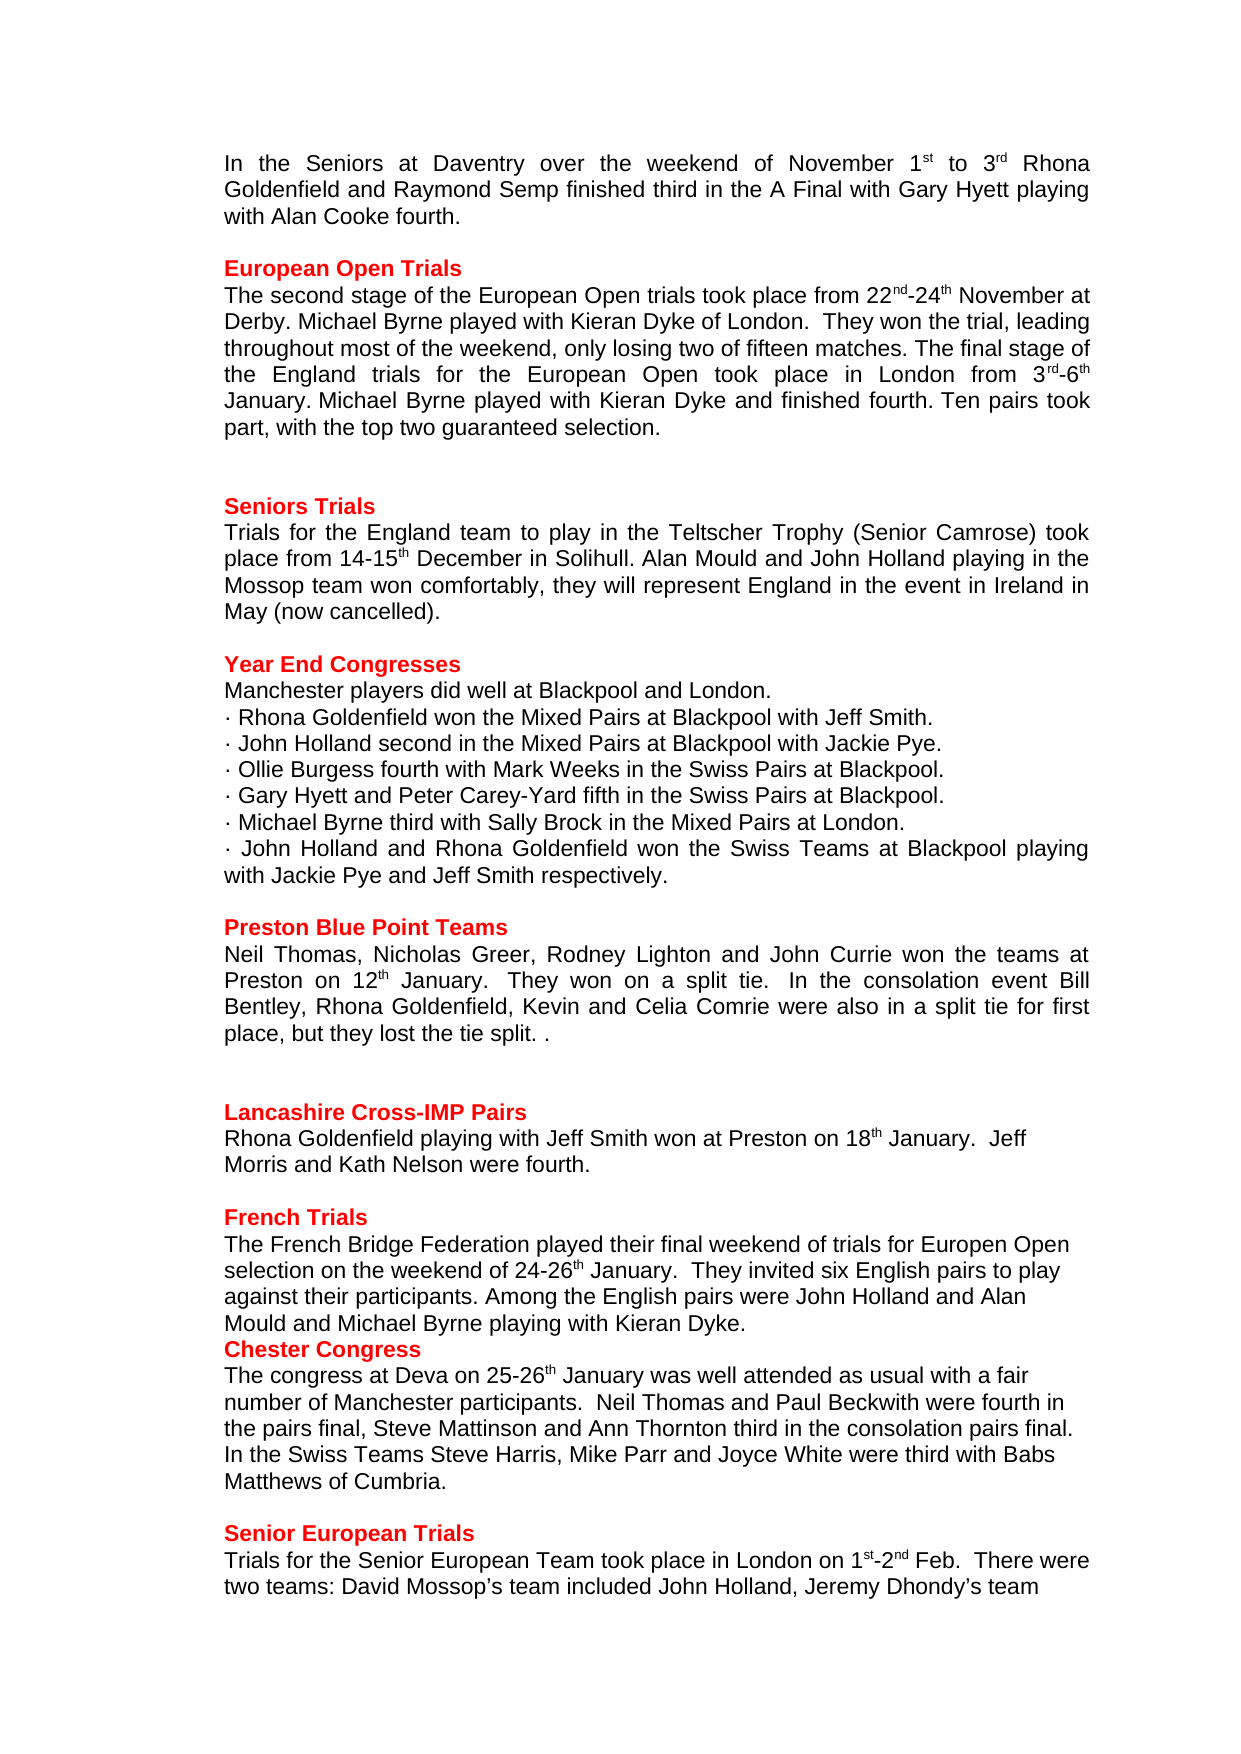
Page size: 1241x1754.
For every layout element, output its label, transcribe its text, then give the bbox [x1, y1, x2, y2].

text · John Holland second in the Mixed Pairs at Blackpool with Jackie Pye. [224, 730, 1090, 756]
text · Gary Hyett and Peter Carey-Yard fifth in the Swiss Pairs at Blackpool. [224, 782, 1090, 809]
text · John Holland and Rhona Goldenfield won the Swiss Teams at Blackpool playing with Jackie Pye and Jeff Smith respectively. [224, 835, 1090, 888]
text Chester Congress [224, 1336, 1090, 1362]
text French Trials [224, 1204, 1090, 1231]
text In the Seniors at Daventry over the weekend of November 1st to 3rd Rhona Goldenfield and Raymond Semp finished third in the A Final with Gary Hyett playing with Alan Cooke fourth. [224, 150, 1090, 229]
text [224, 1547, 1090, 1599]
text The congress at Deva on 25-26th January was well attended as usual with a fair number of Manchester participants. Neil Thomas and Paul Beckwith were fourth in the pairs final, Steve Mattinson and Ann Thornton third in the consolation pairs final. In the Swiss Teams Steve Harris, Mike Parr and Joyce White were third with Babs Matthews of Cumbria. [224, 1362, 1090, 1494]
text Trials for the England team to play in the Teltscher Trophy (Senior Camrose) took place from 14-15th December in Solihull. Alan Mould and John Holland playing in the Mossop team won comfortably, they will represent England in the event in Ireland in May (now cancelled). [224, 519, 1090, 624]
text The French Bridge Federation played their final weekend of trials for Europen Open selection on the weekend of 24-26th January. They invited six English pairs to play against their participants. Among the English pairs were John Holland and Alan Mould and Michael Byrne playing with Kieran Dyke. [224, 1231, 1090, 1336]
text · Rhona Goldenfield won the Mixed Pairs at Blackpool with Jeff Smith. [224, 703, 1090, 730]
text · Ollie Burgess fourth with Mark Weeks in the Swiss Pairs at Blackpool. [224, 756, 1090, 782]
text European Open Trials [224, 255, 1090, 282]
text Lancashire Cross-IMP Pairs [224, 1099, 1090, 1125]
text Preston Blue Point Teams [224, 914, 1090, 941]
text Year End Congresses [224, 651, 1090, 677]
text · Michael Byrne third with Sally Brock in the Mixed Pairs at London. [224, 809, 1090, 835]
text Senior European Trials [224, 1520, 1090, 1547]
text Neil Thomas, Nicholas Greer, Rodney Lighton and John Currie won the teams at Preston on 12th January. They won on a split tie. In the consolation event Bill Bentley, Rhona Goldenfield, Kevin and Celia Comrie were also in a split tie for first place, but they lost the tie split. . [224, 941, 1090, 1046]
text Rhona Goldenfield playing with Jeff Smith won at Preston on 18th January. Jeff Morris and Kath Nelson were fourth. [224, 1125, 1090, 1178]
text Seniors Trials [224, 493, 1090, 519]
text The second stage of the European Open trials took place from 22nd-24th November at Derby. Michael Byrne played with Kieran Dyke of London. They won the trial, leading throughout most of the weekend, only losing two of fifteen matches. The final stage of the England trials for the European Open took place in London from 3rd-6th January. Michael Byrne played with Kieran Dyke and finished fourth. Ten pairs took part, with the top two guaranteed selection. [224, 282, 1090, 440]
text Manchester players did well at Blackpool and London. [224, 677, 1090, 703]
